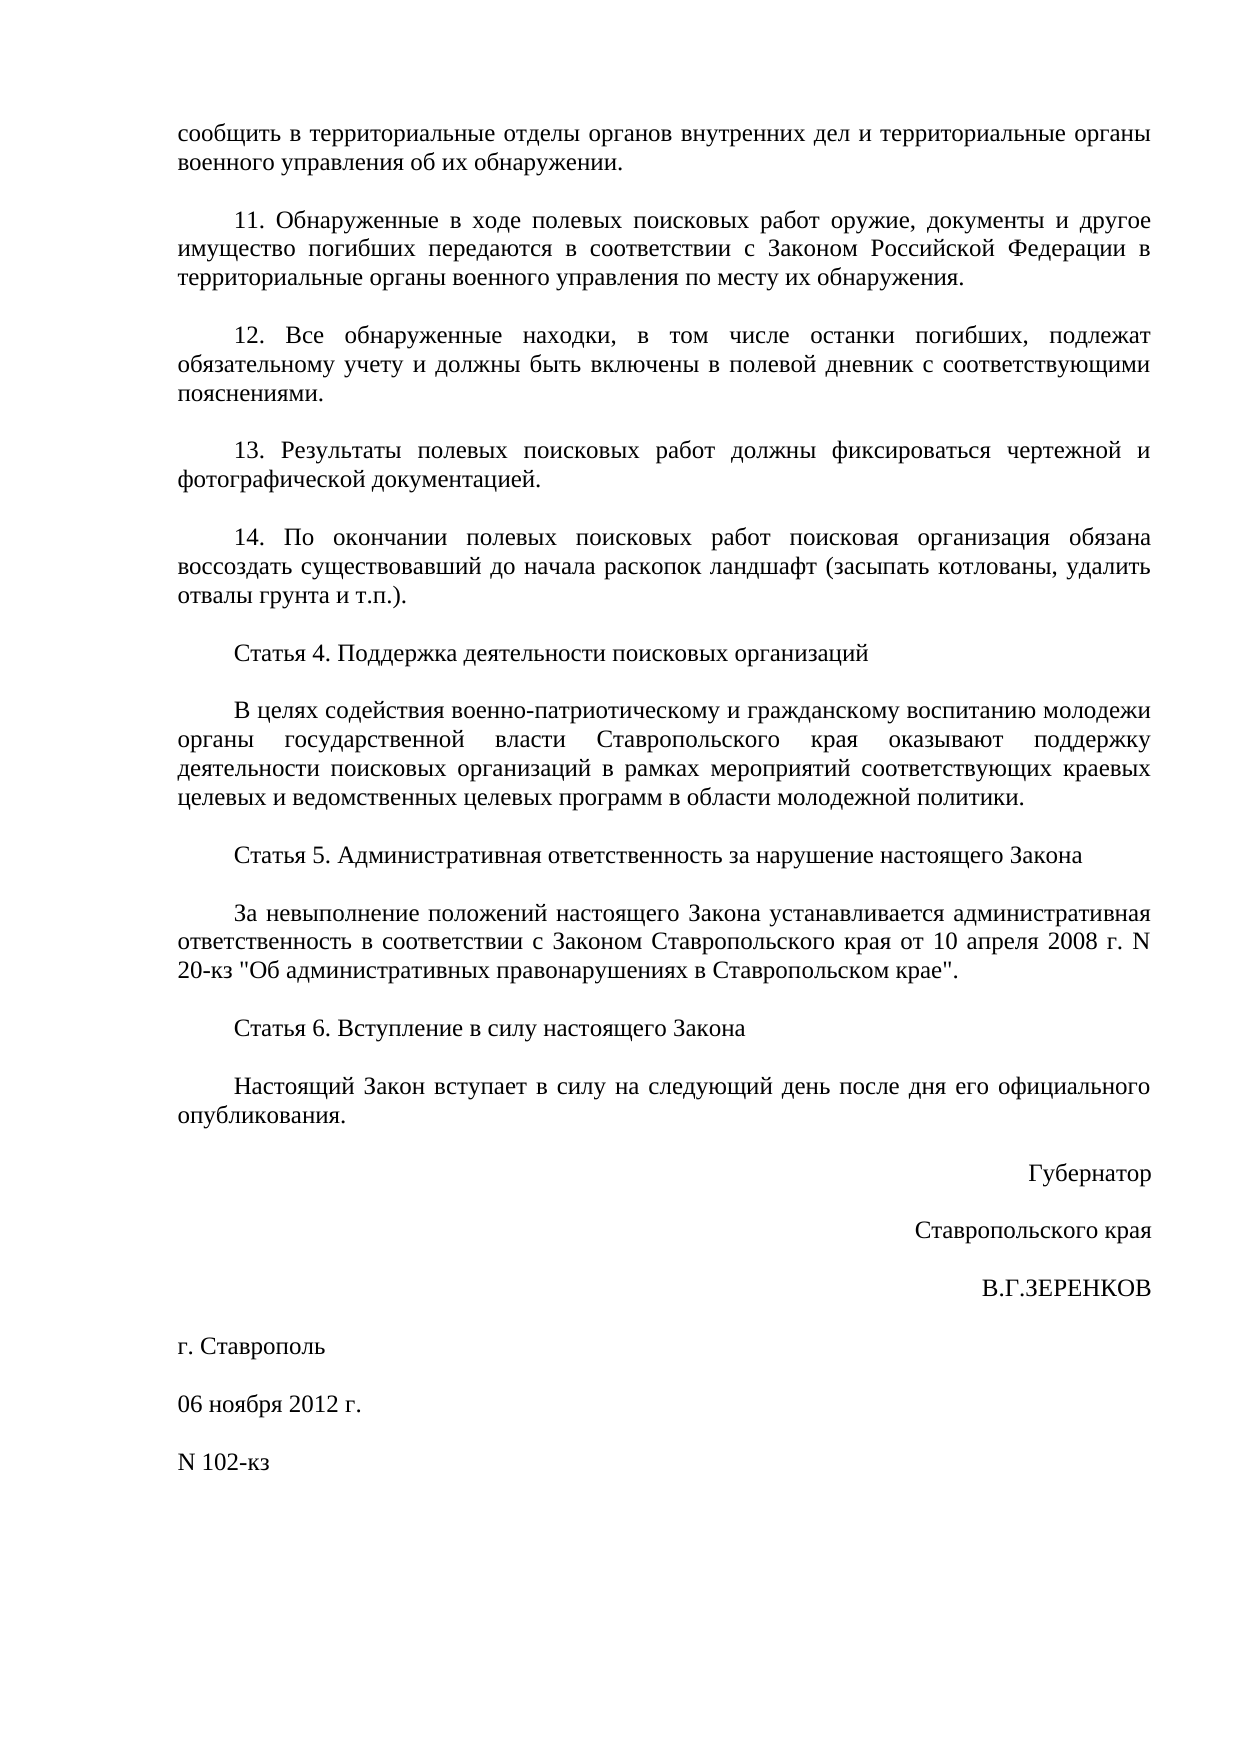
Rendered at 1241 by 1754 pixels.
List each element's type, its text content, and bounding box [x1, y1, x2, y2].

text 06 ноября 2012 г. [177, 1389, 1152, 1418]
text Ставропольского края [177, 1216, 1152, 1244]
text 13. Результаты полевых поисковых работ должны фиксироваться чертежной и фотографической документацией. [177, 436, 1152, 493]
text В.Г.ЗЕРЕНКОВ [177, 1273, 1152, 1302]
text Настоящий Закон вступает в силу на следующий день после дня его официального опубликования. [177, 1071, 1152, 1128]
text За невыполнение положений настоящего Закона устанавливается административная ответственность в соответствии с Законом Ставропольского края от 10 апреля 2008 г. N 20-кз "Об административных правонарушениях в Ставропольском крае". [177, 898, 1152, 984]
text 11. Обнаруженные в ходе полевых поисковых работ оружие, документы и другое имущество погибших передаются в соответствии с Законом Российской Федерации в территориальные органы военного управления по месту их обнаружения. [177, 205, 1152, 291]
text Статья 5. Административная ответственность за нарушение настоящего Закона [177, 840, 1152, 868]
text В целях содействия военно-патриотическому и гражданскому воспитанию молодежи органы государственной власти Ставропольского края оказывают поддержку деятельности поисковых организаций в рамках мероприятий соответствующих краевых целевых и ведомственных целевых программ в области молодежной политики. [177, 696, 1152, 811]
text 14. По окончании полевых поисковых работ поисковая организация обязана воссоздать существовавший до начала раскопок ландшафт (засыпать котлованы, удалить отвалы грунта и т.п.). [177, 522, 1152, 608]
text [177, 118, 1152, 176]
text Статья 6. Вступление в силу настоящего Закона [177, 1013, 1152, 1042]
text г. Ставрополь [177, 1331, 1152, 1360]
text N 102-кз [177, 1447, 1152, 1476]
text Статья 4. Поддержка деятельности поисковых организаций [177, 638, 1152, 666]
text 12. Все обнаруженные находки, в том числе останки погибших, подлежат обязательному учету и должны быть включены в полевой дневник с соответствующими пояснениями. [177, 320, 1152, 406]
text Губернатор [177, 1158, 1152, 1186]
